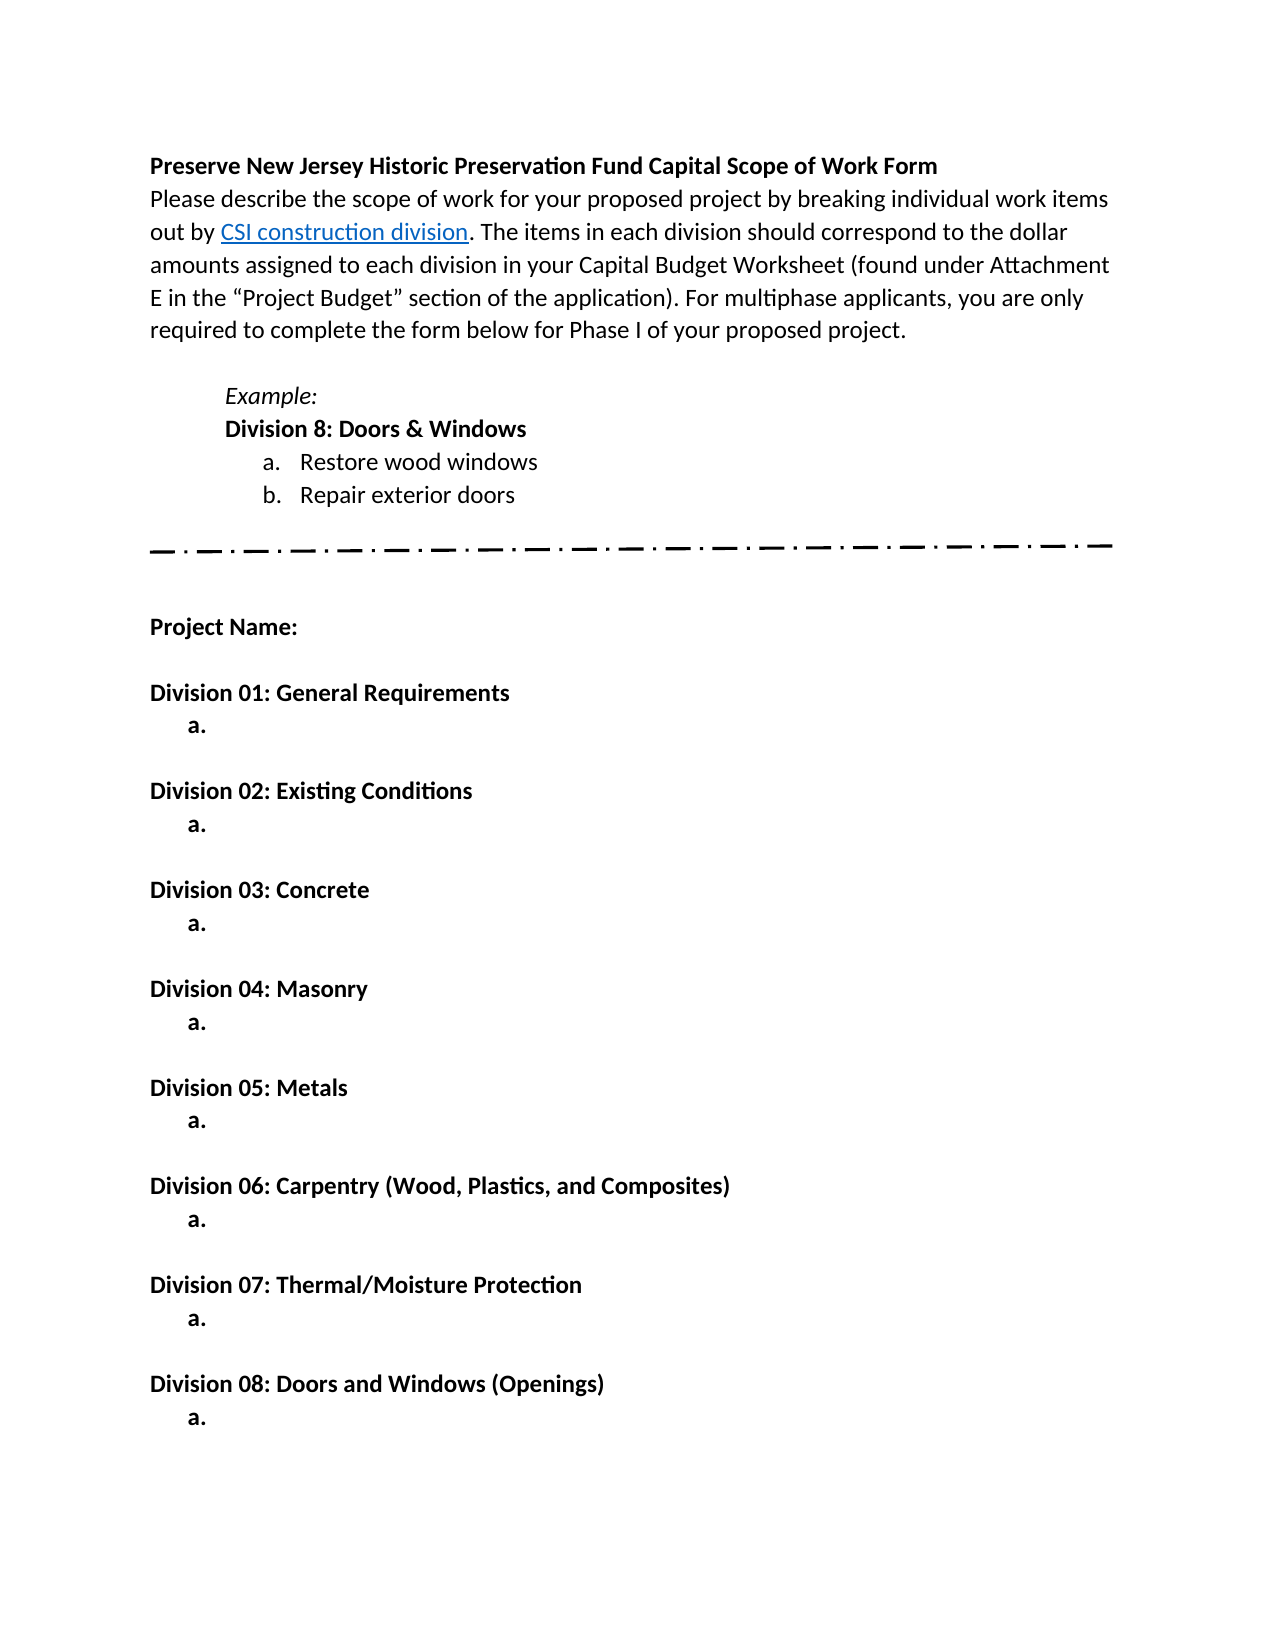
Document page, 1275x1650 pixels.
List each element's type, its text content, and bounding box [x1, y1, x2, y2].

list Repair exterior doors [262, 479, 1125, 510]
text Division 05: Metals [150, 1072, 1125, 1102]
text Division 8: Doors & Windows [225, 413, 1125, 444]
text Project Name: [150, 611, 1125, 641]
text Division 04: Masonry [150, 973, 1125, 1003]
text Example: [225, 380, 1125, 411]
text Division 01: General Requirements [150, 677, 1125, 707]
list Restore wood windows [262, 446, 1125, 477]
text Division 06: Carpentry (Wood, Plastics, and Composites) [150, 1170, 1125, 1201]
text Division 08: Doors and Windows (Openings) [150, 1368, 1125, 1398]
text Preserve New Jersey Historic Preservation Fund Capital Scope of Work Form [150, 150, 1125, 181]
text Division 07: Thermal/Moisture Protection [150, 1269, 1125, 1300]
text Division 03: Concrete [150, 874, 1125, 905]
text Please describe the scope of work for your proposed project by breaking individual work items out by CSI construction division. The items in each division should correspond to the dollar amounts assigned to each division in your Capital Budget Worksheet (found under Attachment E in the “Project Budget” section of the application). For multiphase applicants, you are only required to complete the form below for Phase I of your proposed project. [150, 183, 1125, 345]
text Division 02: Existing Conditions [150, 775, 1125, 806]
